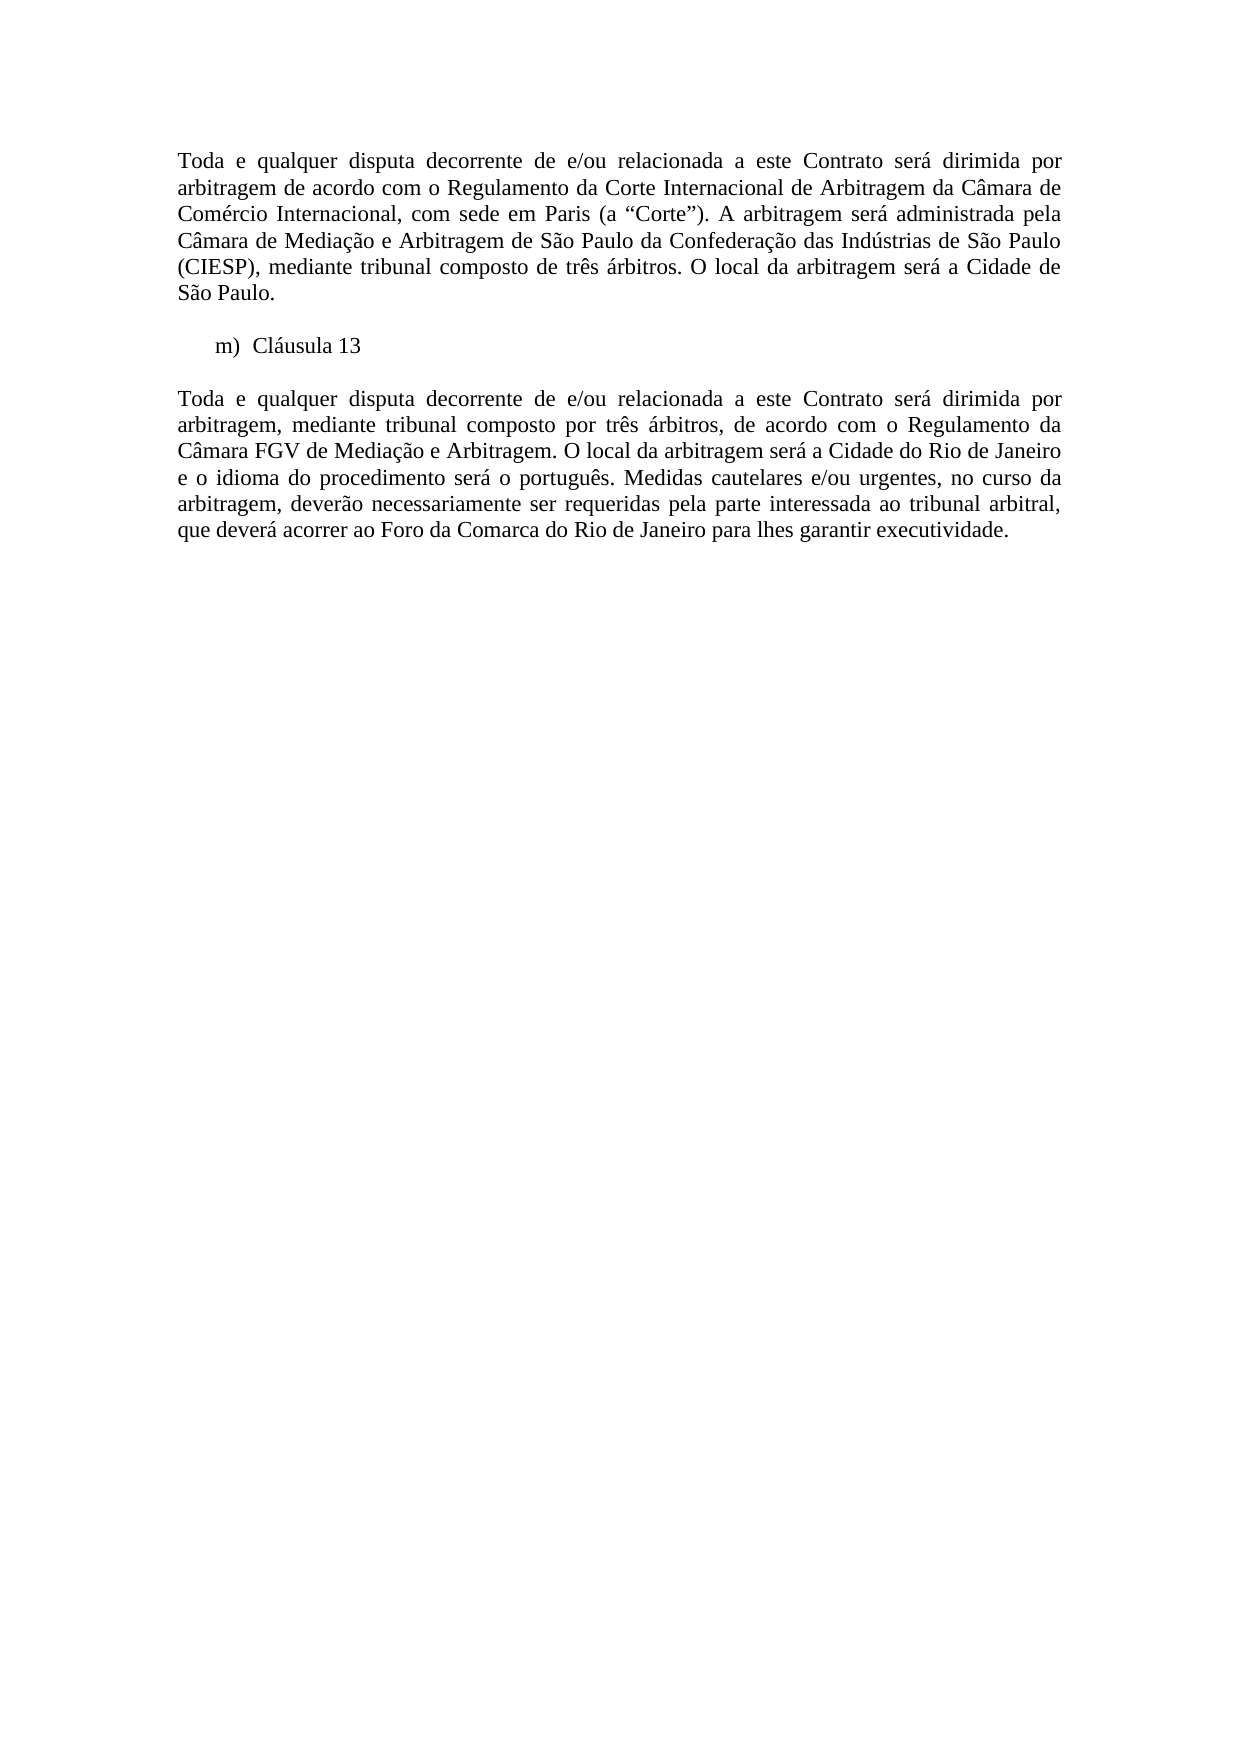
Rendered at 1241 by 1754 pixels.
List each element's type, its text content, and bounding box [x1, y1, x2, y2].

text Toda e qualquer disputa decorrente de e/ou relacionada a este Contrato será dirimida por arbitragem, mediante tribunal composto por três árbitros, de acordo com o Regulamento da Câmara FGV de Mediação e Arbitragem. O local da arbitragem será a Cidade do Rio de Janeiro e o idioma do procedimento será o português. Medidas cautelares e/ou urgentes, no curso da arbitragem, deverão necessariamente ser requeridas pela parte interessada ao tribunal arbitral, que deverá acorrer ao Foro da Comarca do Rio de Janeiro para lhes garantir executividade. [177, 385, 1063, 543]
text Toda e qualquer disputa decorrente de e/ou relacionada a este Contrato será dirimida por arbitragem de acordo com o Regulamento da Corte Internacional de Arbitragem da Câmara de Comércio Internacional, com sede em Paris (a “Corte”). A arbitragem será administrada pela Câmara de Mediação e Arbitragem de São Paulo da Confederação das Indústrias de São Paulo (CIESP), mediante tribunal composto de três árbitros. O local da arbitragem será a Cidade de São Paulo. [177, 148, 1063, 306]
list Cláusula 13 [215, 332, 1063, 358]
